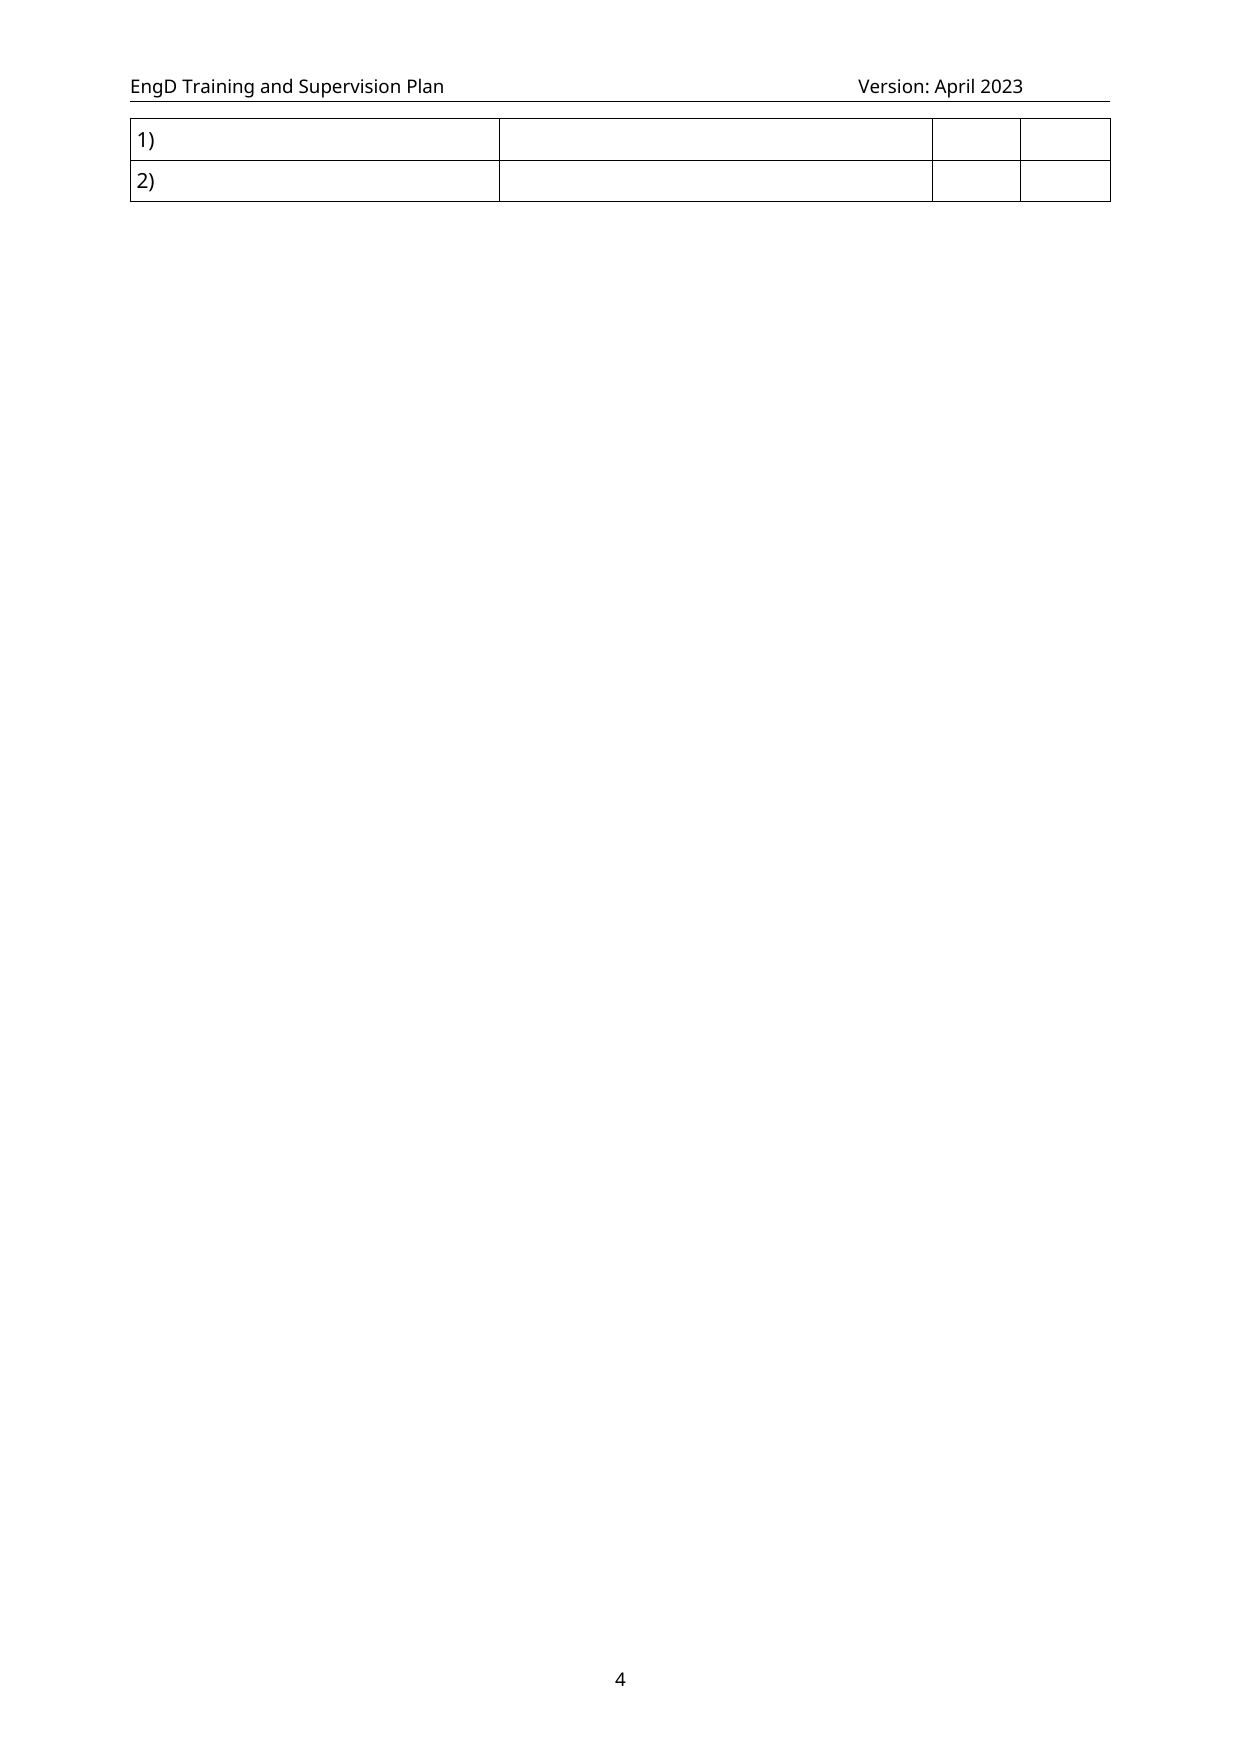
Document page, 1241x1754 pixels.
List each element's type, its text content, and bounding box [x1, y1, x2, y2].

table_cell [933, 161, 1020, 201]
table_cell [1021, 119, 1110, 159]
table_cell 2) [131, 161, 499, 201]
table_cell [1021, 161, 1110, 201]
table_cell [933, 119, 1020, 159]
table_cell [500, 161, 932, 201]
table_cell [500, 119, 932, 159]
table_cell 1) [131, 119, 499, 159]
